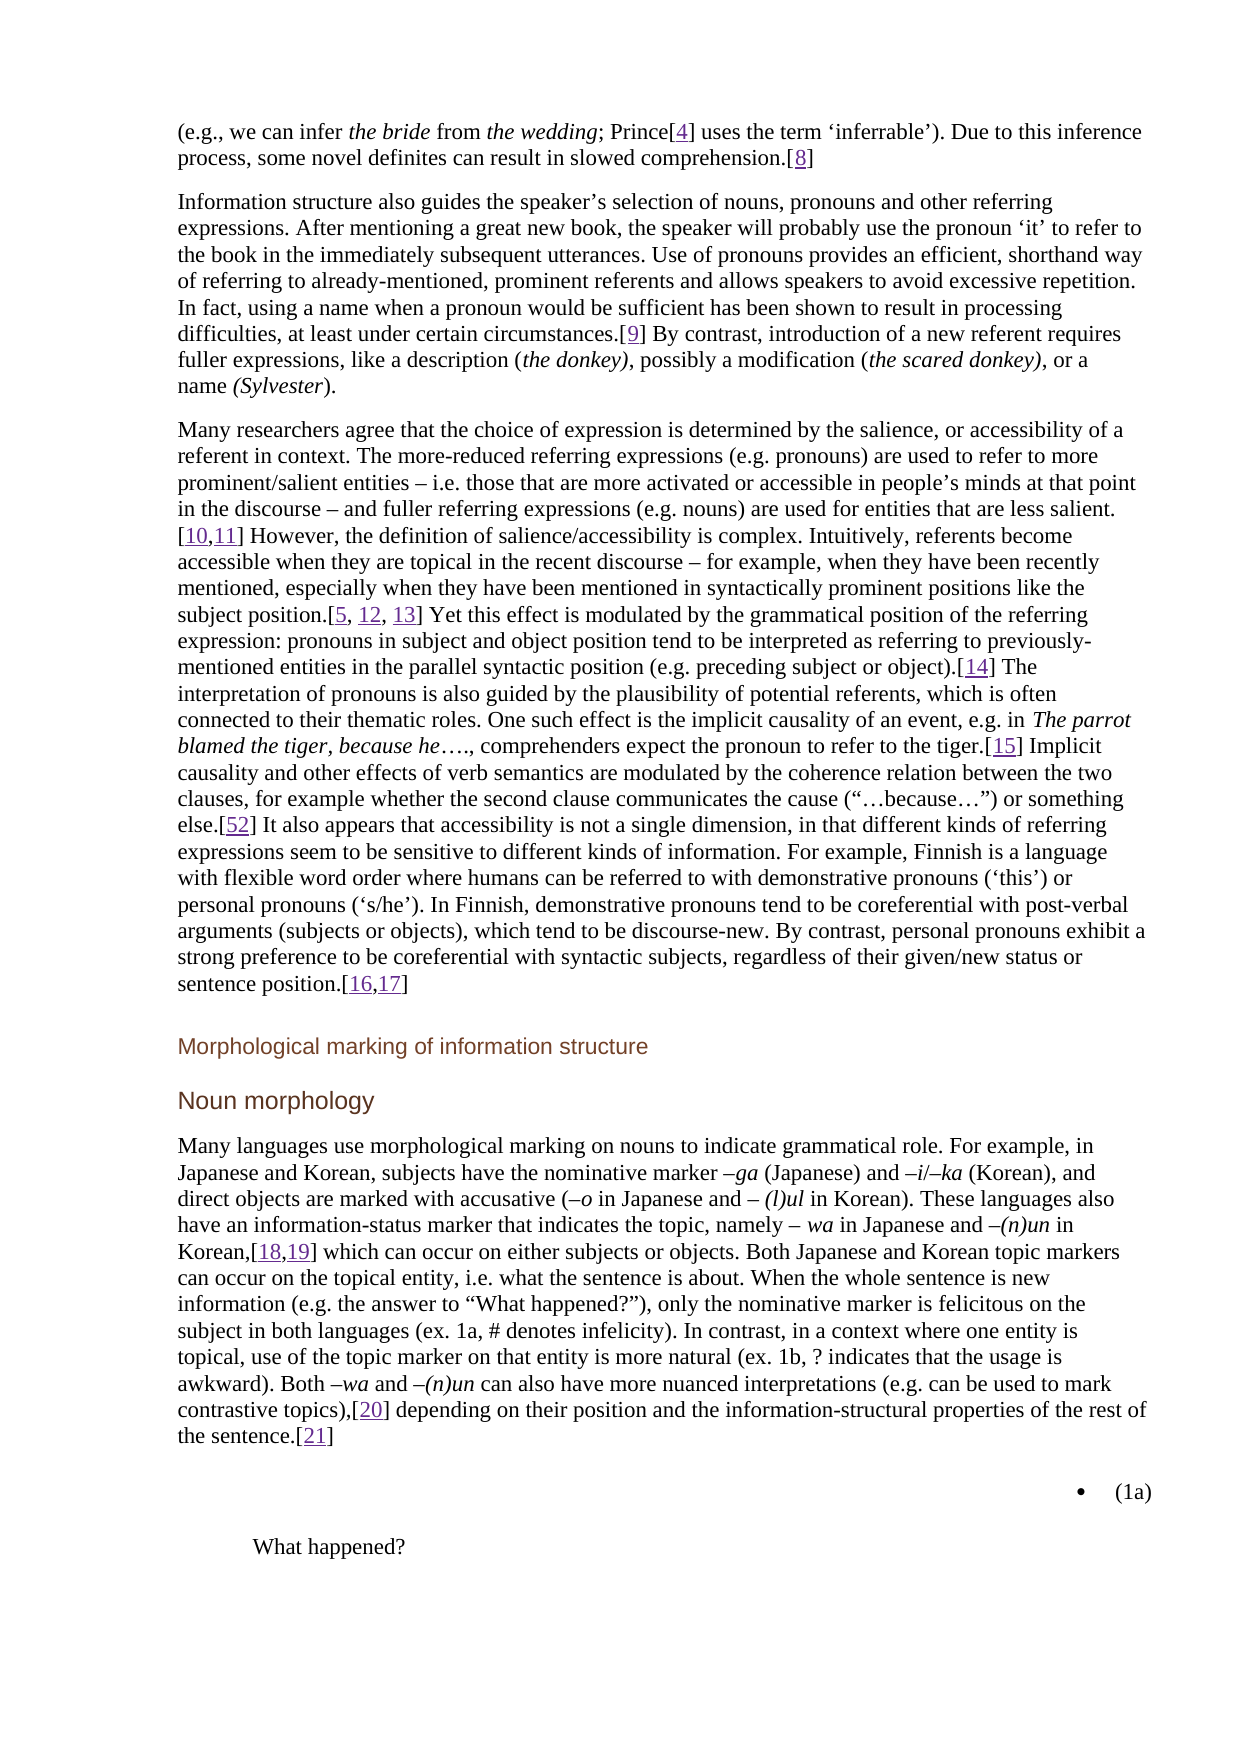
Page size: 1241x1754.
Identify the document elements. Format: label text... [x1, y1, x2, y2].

text Information structure also guides the speaker’s selection of nouns, pronouns and other referring expressions. After mentioning a great new book, the speaker will probably use the pronoun ‘it’ to refer to the book in the immediately subsequent utterances. Use of pronouns provides an efficient, shorthand way of referring to already-mentioned, prominent referents and allows speakers to avoid excessive repetition. In fact, using a name when a pronoun would be sufficient has been shown to result in processing difficulties, at least under certain circumstances.[9] By contrast, introduction of a new referent requires fuller expressions, like a description (the donkey), possibly a modification (the scared donkey), or a name (Sylvester). [177, 188, 1152, 399]
text Noun morphology [177, 1075, 1152, 1115]
text Morphological marking of information structure [177, 1028, 1152, 1059]
text Many languages use morphological marking on nouns to indicate grammatical role. For example, in Japanese and Korean, subjects have the nominative marker –ga (Japanese) and –i/–ka (Korean), and direct objects are marked with accusative (–o in Japanese and – (l)ul in Korean). These languages also have an information-status marker that indicates the topic, namely – wa in Japanese and –(n)un in Korean,[18,19] which can occur on either subjects or objects. Both Japanese and Korean topic markers can occur on the topical entity, i.e. what the sentence is about. When the whole sentence is new information (e.g. the answer to “What happened?”), only the nominative marker is felicitous on the subject in both languages (ex. 1a, # denotes infelicity). In contrast, in a context where one entity is topical, use of the topic marker on that entity is more natural (ex. 1b, ? indicates that the usage is awkward). Both –wa and –(n)un can also have more nuanced interpretations (e.g. can be used to mark contrastive topics),[20] depending on their position and the information-structural properties of the rest of the sentence.[21] [177, 1132, 1152, 1449]
list (1a) [215, 1478, 1152, 1504]
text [177, 118, 1152, 171]
text What happened? [252, 1533, 1152, 1560]
text Many researchers agree that the choice of expression is determined by the salience, or accessibility of a referent in context. The more-reduced referring expressions (e.g. pronouns) are used to refer to more prominent/salient entities – i.e. those that are more activated or accessible in people’s minds at that point in the discourse – and fuller referring expressions (e.g. nouns) are used for entities that are less salient.[10,11] However, the definition of salience/accessibility is complex. Intuitively, referents become accessible when they are topical in the recent discourse – for example, when they have been recently mentioned, especially when they have been mentioned in syntactically prominent positions like the subject position.[5, 12, 13] Yet this effect is modulated by the grammatical position of the referring expression: pronouns in subject and object position tend to be interpreted as referring to previously-mentioned entities in the parallel syntactic position (e.g. preceding subject or object).[14] The interpretation of pronouns is also guided by the plausibility of potential referents, which is often connected to their thematic roles. One such effect is the implicit causality of an event, e.g. in The parrot blamed the tiger, because he…., comprehenders expect the pronoun to refer to the tiger.[15] Implicit causality and other effects of verb semantics are modulated by the coherence relation between the two clauses, for example whether the second clause communicates the cause (“…because…”) or something else.[52] It also appears that accessibility is not a single dimension, in that different kinds of referring expressions seem to be sensitive to different kinds of information. For example, Finnish is a language with flexible word order where humans can be referred to with demonstrative pronouns (‘this’) or personal pronouns (‘s/he’). In Finnish, demonstrative pronouns tend to be coreferential with post-verbal arguments (subjects or objects), which tend to be discourse-new. By contrast, personal pronouns exhibit a strong preference to be coreferential with syntactic subjects, regardless of their given/new status or sentence position.[16,17] [177, 416, 1152, 996]
